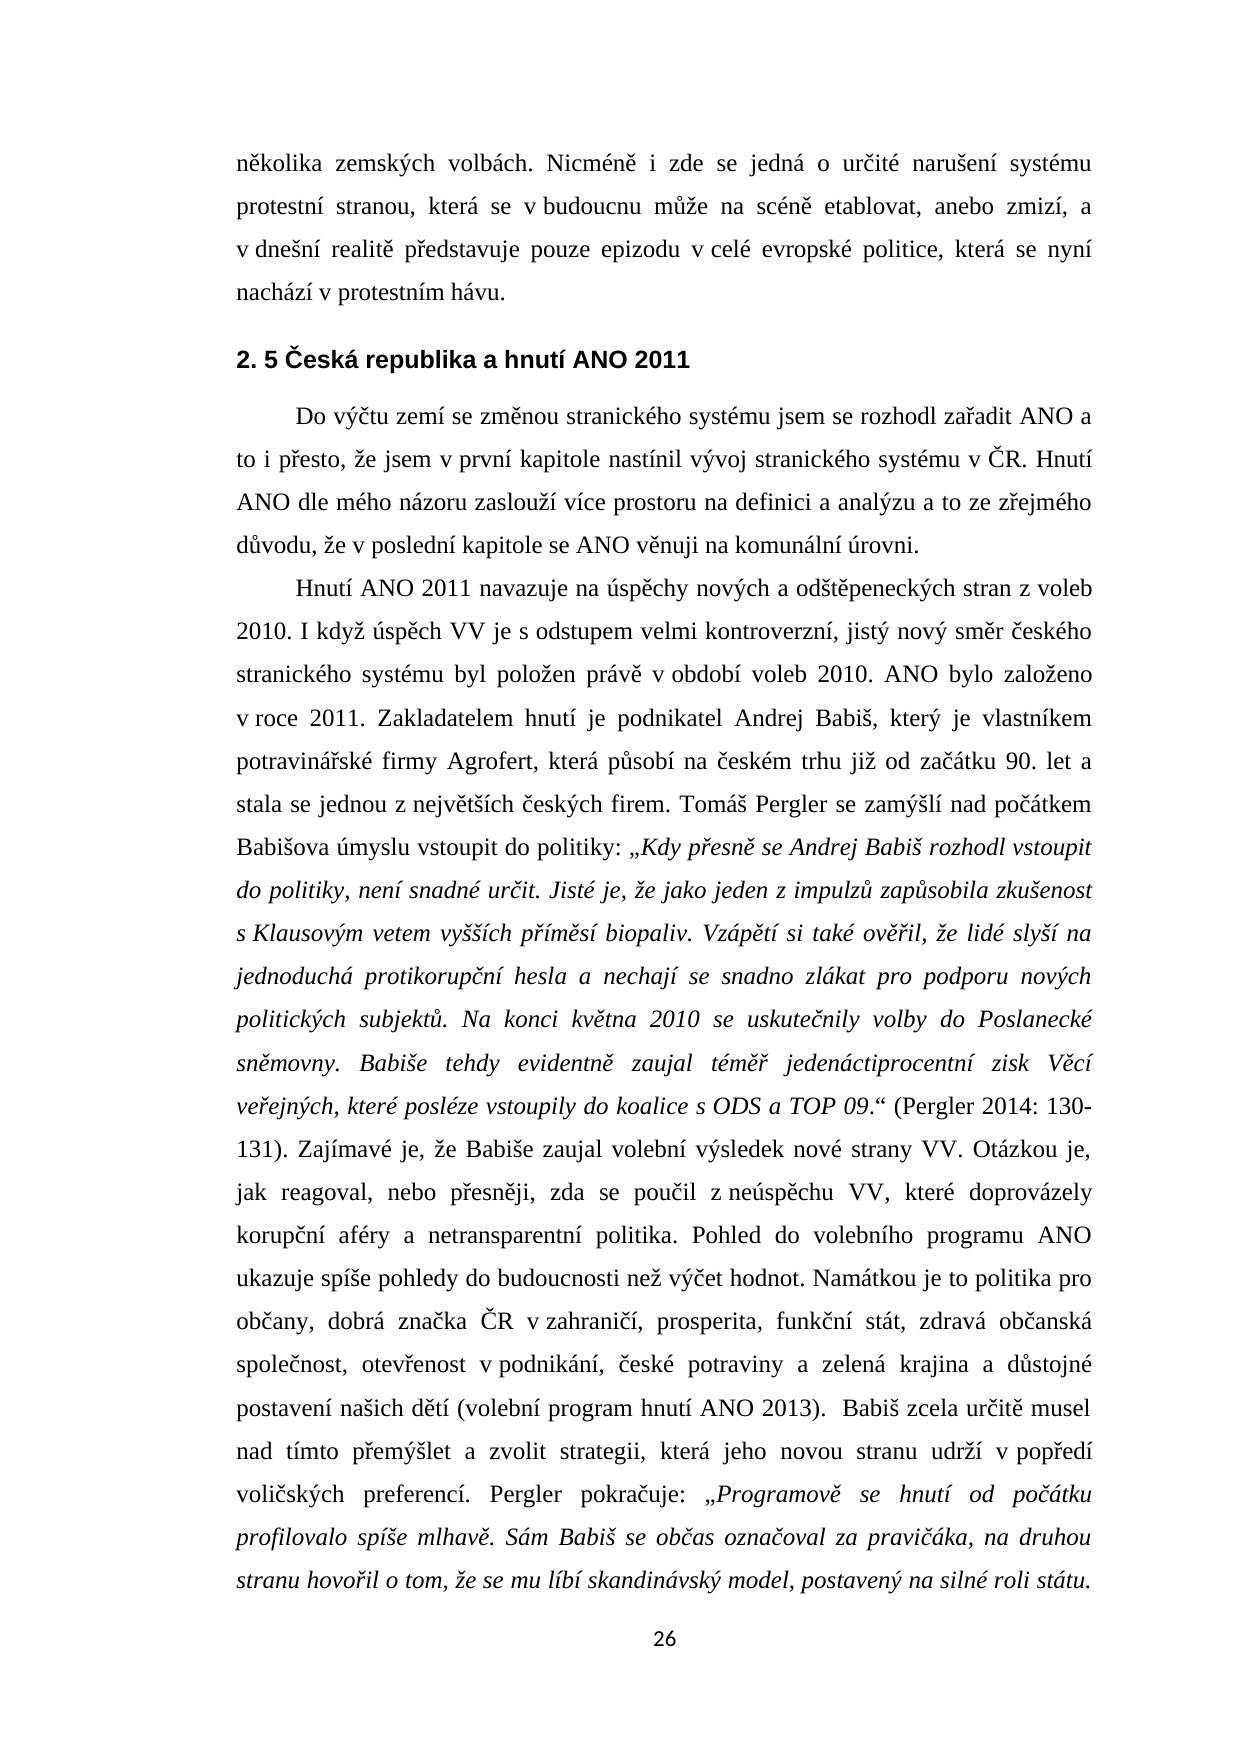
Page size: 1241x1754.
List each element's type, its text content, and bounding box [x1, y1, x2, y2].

text Do výčtu zemí se změnou stranického systému jsem se rozhodl zařadit ANO a to i přesto, že jsem v první kapitole nastínil vývoj stranického systému v ČR. Hnutí ANO dle mého názoru zaslouží více prostoru na definici a analýzu a to ze zřejmého důvodu, že v poslední kapitole se ANO věnuji na komunální úrovni. [236, 401, 1092, 559]
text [236, 148, 1092, 306]
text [236, 573, 1092, 1594]
text 2. 5 Česká republika a hnutí ANO 2011 [236, 345, 1092, 374]
